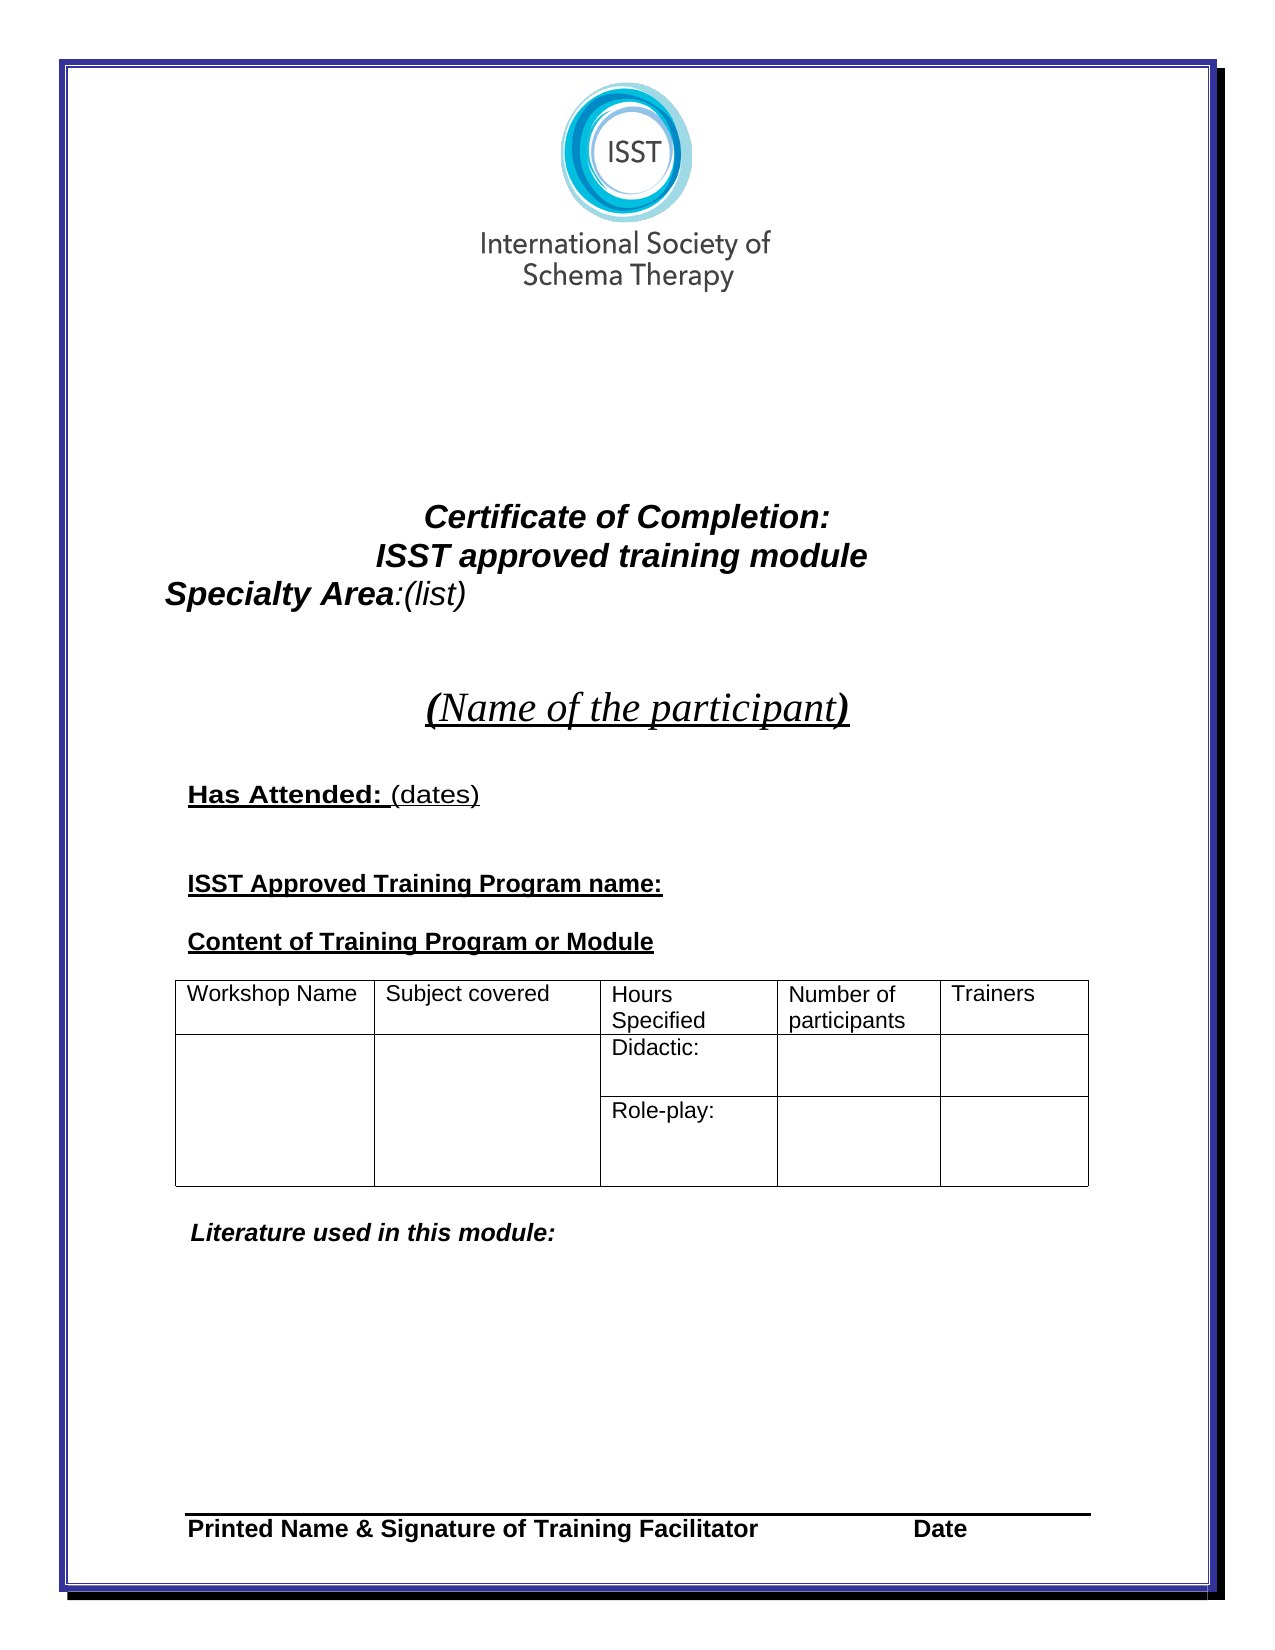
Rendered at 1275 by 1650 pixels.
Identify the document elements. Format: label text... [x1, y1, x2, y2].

text (Name of the participant) [425, 683, 1104, 731]
table_cell Didactic: [601, 1035, 777, 1096]
table_header Subject covered [375, 981, 600, 1034]
text ISST approved training module [376, 536, 1104, 574]
subtitle Certificate of Completion: [423, 497, 1104, 536]
table_cell [941, 1035, 1088, 1096]
text ISST Approved Training Program name: [187, 869, 1104, 898]
table_cell Role-play: [601, 1097, 777, 1186]
table_header Number of participants [778, 981, 940, 1034]
picture [439, 75, 814, 300]
table_header Trainers [941, 981, 1088, 1034]
table_cell [176, 1035, 374, 1186]
table_cell [941, 1097, 1088, 1186]
table_header Workshop Name [176, 981, 374, 1034]
text Literature used in this module: [190, 1218, 1104, 1247]
table_cell [778, 1097, 940, 1186]
table_header Hours Specified [601, 981, 777, 1034]
text Specialty Area:(list) [164, 574, 1104, 613]
text Has Attended: (dates) [187, 780, 1104, 808]
text Printed Name & Signature of Training Facilitator Date [187, 1509, 1104, 1542]
table_cell [778, 1035, 940, 1096]
text Content of Training Program or Module [187, 927, 1104, 955]
table_cell [375, 1035, 600, 1186]
